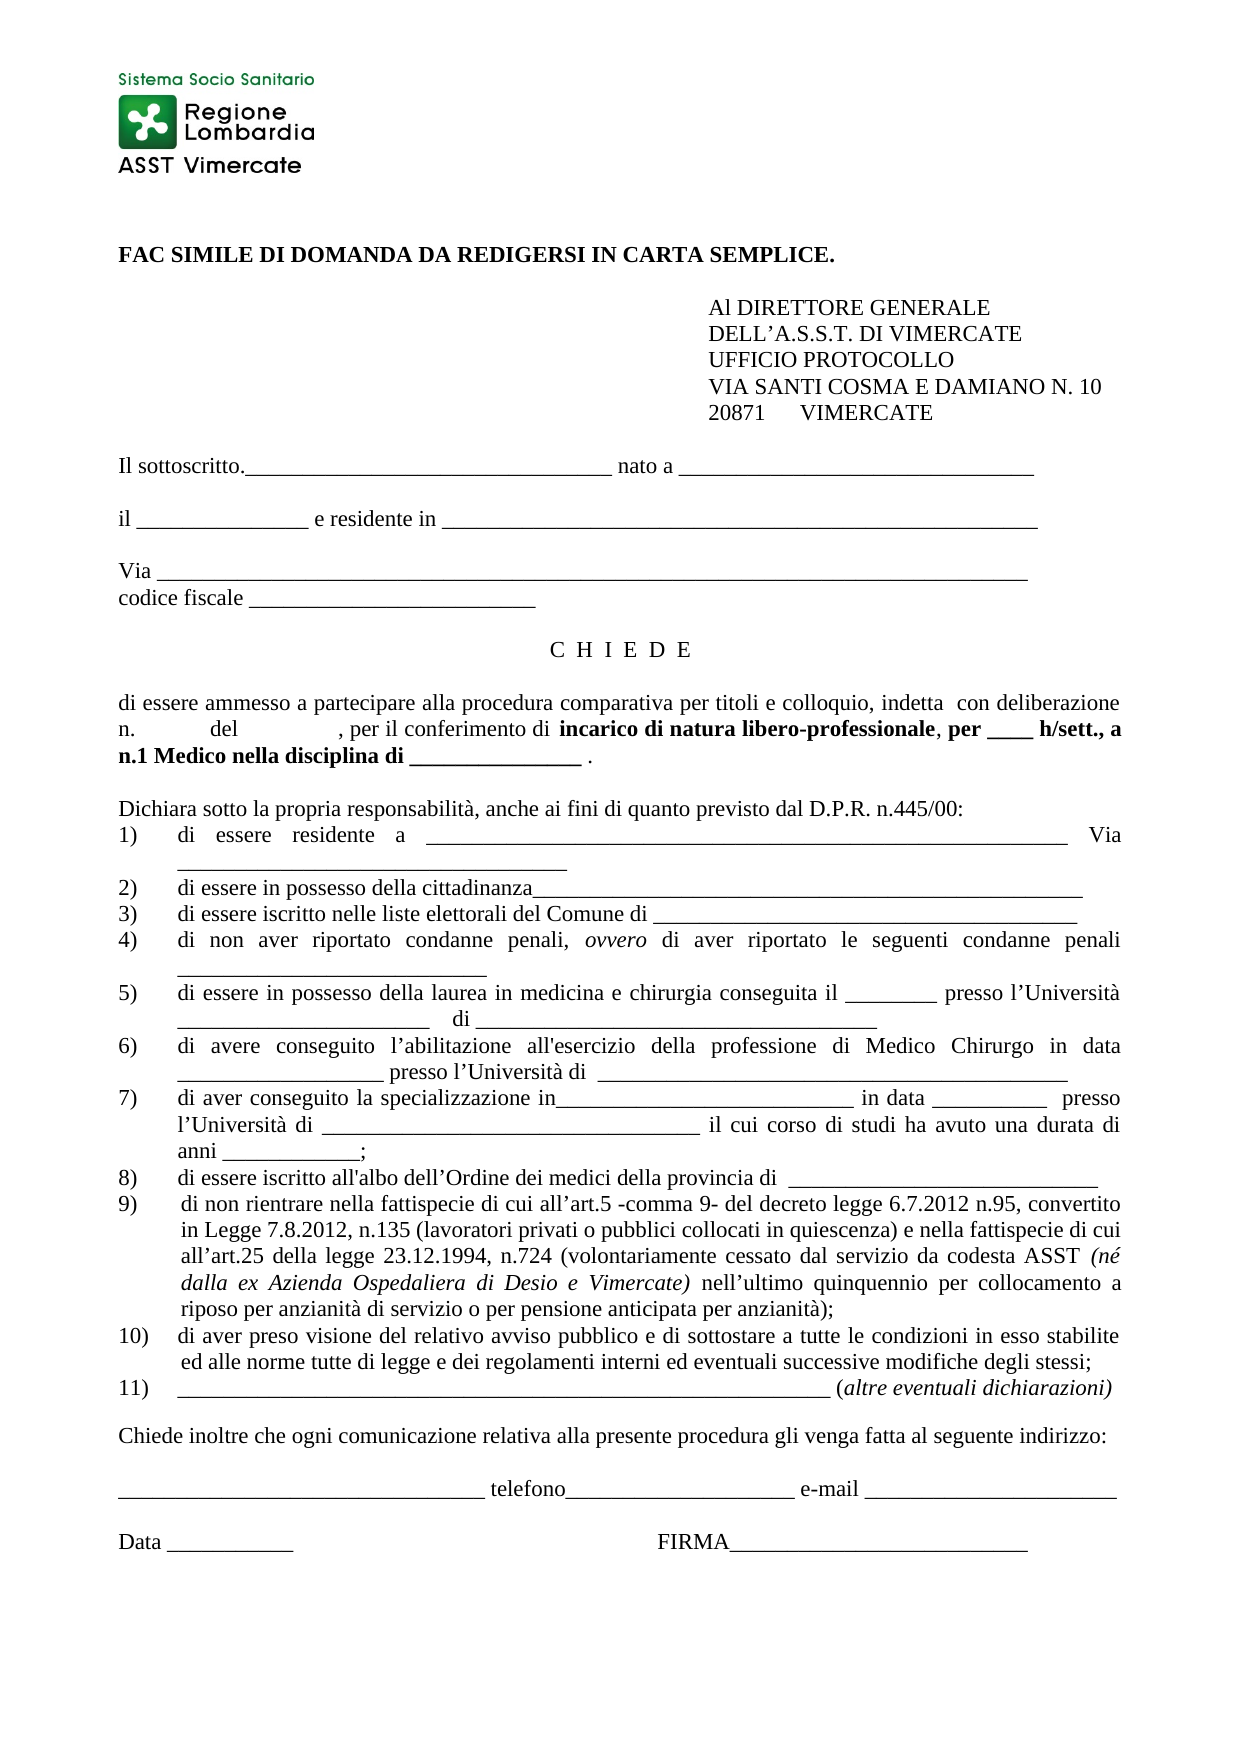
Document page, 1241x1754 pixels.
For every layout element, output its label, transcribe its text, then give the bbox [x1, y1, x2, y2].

text Dichiara sotto la propria responsabilità, anche ai fini di quanto previsto dal D.P.R. n.445/00: [118, 794, 1122, 821]
text DELL’A.S.S.T. DI VIMERCATE [118, 320, 1122, 347]
text Via ____________________________________________________________________________ [118, 557, 1122, 584]
list di non rientrare nella fattispecie di cui all’art.5 -comma 9- del decreto legge 6.7.2012 n.95, convertito in Legge 7.8.2012, n.135 (lavoratori privati o pubblici collocati in quiescenza) e nella fattispecie di cui all’art.25 della legge 23.12.1994, n.724 (volontariamente cessato dal servizio da codesta ASST (né dalla ex Azienda Ospedaliera di Desio e Vimercate) nell’ultimo quinquennio per collocamento a riposo per anzianità di servizio o per pensione anticipata per anzianità); [118, 1190, 1122, 1322]
text VIA SANTI COSMA E DAMIANO N. 10 [118, 373, 1122, 399]
text il _______________ e residente in ____________________________________________________ [118, 505, 1122, 531]
subtitle C H I E D E [118, 636, 1122, 663]
text ________________________________ telefono____________________ e-mail ______________________ [118, 1475, 1122, 1501]
text Al DIRETTORE GENERALE [118, 294, 1122, 320]
text codice fiscale _________________________ [118, 584, 1122, 610]
list di essere iscritto all'albo dell’Ordine dei medici della provincia di ___________________________ [118, 1163, 1122, 1190]
text 6) di avere conseguito l’abilitazione all'esercizio della professione di Medico Chirurgo in data __________________ presso l’Università di _________________________________________ [118, 1032, 1122, 1084]
list _________________________________________________________ (altre eventuali dichiarazioni) [118, 1374, 1122, 1401]
text Il sottoscritto.________________________________ nato a _______________________________ [118, 452, 1122, 478]
text 20871 VIMERCATE [634, 399, 1122, 426]
text FAC SIMILE DI DOMANDA DA REDIGERSI IN CARTA SEMPLICE. [118, 241, 1122, 267]
text 1) di essere residente a ________________________________________________________ Via __________________________________ [118, 821, 1122, 874]
text di essere ammesso a partecipare alla procedura comparativa per titoli e colloquio, indetta con deliberazione n. del , per il conferimento di incarico di natura libero-professionale, per ____ h/sett., a n.1 Medico nella disciplina di _______________ . [118, 689, 1122, 768]
text 3) di essere iscritto nelle liste elettorali del Comune di _____________________________________ [118, 900, 1122, 926]
text Chiede inoltre che ogni comunicazione relativa alla presente procedura gli venga fatta al seguente indirizzo: [118, 1422, 1122, 1449]
picture [118, 73, 314, 173]
text 7) di aver conseguito la specializzazione in__________________________ in data __________ presso l’Università di _________________________________ il cui corso di studi ha avuto una durata di anni ____________; [118, 1084, 1122, 1163]
text Data ___________ FIRMA__________________________ [118, 1528, 1122, 1554]
list di essere in possesso della laurea in medicina e chirurgia conseguita il ________ presso l’Università ______________________ di ___________________________________ [118, 979, 1122, 1032]
text 2) di essere in possesso della cittadinanza________________________________________________ [118, 874, 1122, 900]
text UFFICIO PROTOCOLLO [118, 347, 1122, 373]
list di aver preso visione del relativo avviso pubblico e di sottostare a tutte le condizioni in esso stabilite ed alle norme tutte di legge e dei regolamenti interni ed eventuali successive modifiche degli stessi; [118, 1322, 1122, 1374]
text 4) di non aver riportato condanne penali, ovvero di aver riportato le seguenti condanne penali ___________________________ [118, 926, 1122, 979]
